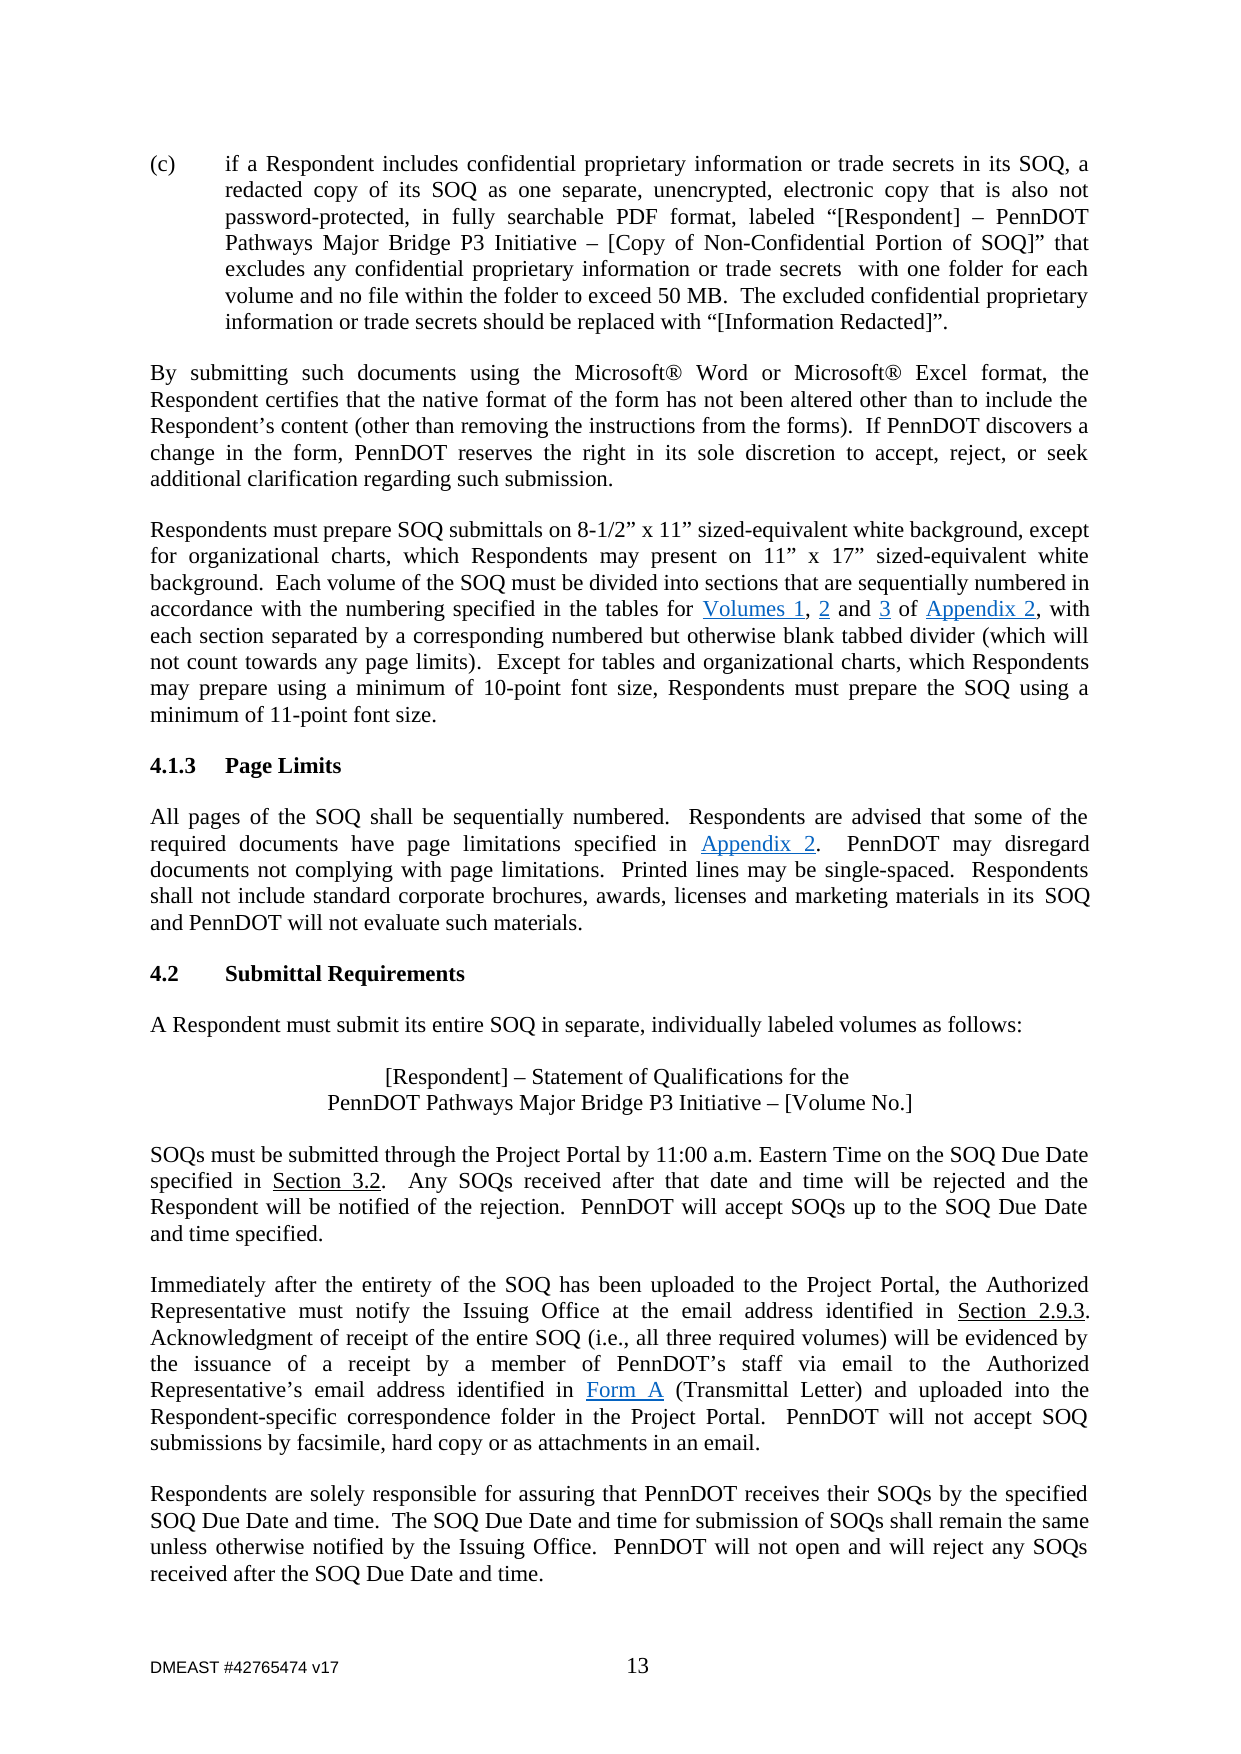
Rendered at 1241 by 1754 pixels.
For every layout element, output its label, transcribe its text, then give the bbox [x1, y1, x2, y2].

subtitle Submittal Requirements [150, 960, 1090, 987]
text SOQs must be submitted through the Project Portal by 11:00 a.m. Eastern Time on the SOQ Due Date specified in Section 3.2. Any SOQs received after that date and time will be rejected and the Respondent will be notified of the rejection. PennDOT will accept SOQs up to the SOQ Due Date and time specified. [150, 1141, 1090, 1246]
text Respondents must prepare SOQ submittals on 8-1/2” x 11” sized-equivalent white background, except for organizational charts, which Respondents may present on 11” x 17” sized-equivalent white background. Each volume of the SOQ must be divided into sections that are sequentially numbered in accordance with the numbering specified in the tables for Volumes 1, 2 and 3 of Appendix 2, with each section separated by a corresponding numbered but otherwise blank tabbed divider (which will not count towards any page limits). Except for tables and organizational charts, which Respondents may prepare using a minimum of 10-point font size, Respondents must prepare the SOQ using a minimum of 11-point font size. [150, 516, 1090, 727]
text By submitting such documents using the Microsoft® Word or Microsoft® Excel format, the Respondent certifies that the native format of the form has not been altered other than to include the Respondent’s content (other than removing the instructions from the forms). If PennDOT discovers a change in the form, PennDOT reserves the right in its sole discretion to accept, reject, or seek additional clarification regarding such submission. [150, 359, 1090, 491]
text [Respondent] – Statement of Qualifications for the PennDOT Pathways Major Bridge P3 Initiative – [Volume No.] [150, 1063, 1090, 1116]
text Respondents are solely responsible for assuring that PennDOT receives their SOQs by the specified SOQ Due Date and time. The SOQ Due Date and time for submission of SOQs shall remain the same unless otherwise notified by the Issuing Office. PennDOT will not open and will reject any SOQs received after the SOQ Due Date and time. [150, 1481, 1090, 1586]
text A Respondent must submit its entire SOQ in separate, individually labeled volumes as follows: [150, 1012, 1090, 1038]
subtitle if a Respondent includes confidential proprietary information or trade secrets in its SOQ, a redacted copy of its SOQ as one separate, unencrypted, electronic copy that is also not password-protected, in fully searchable PDF format, labeled “[Respondent] – PennDOT Pathways Major Bridge P3 Initiative – [Copy of Non-Confidential Portion of SOQ]” that excludes any confidential proprietary information or trade secrets with one folder for each volume and no file within the folder to exceed 50 MB. The excluded confidential proprietary information or trade secrets should be replaced with “[Information Redacted]”. [150, 150, 1090, 334]
subtitle Page Limits [150, 752, 1090, 778]
text All pages of the SOQ shall be sequentially numbered. Respondents are advised that some of the required documents have page limitations specified in Appendix 2. PennDOT may disregard documents not complying with page limitations. Printed lines may be single-spaced. Respondents shall not include standard corporate brochures, awards, licenses and marketing materials in its SOQ and PennDOT will not evaluate such materials. [150, 803, 1090, 935]
text Immediately after the entirety of the SOQ has been uploaded to the Project Portal, the Authorized Representative must notify the Issuing Office at the email address identified in Section 2.9.3. Acknowledgment of receipt of the entire SOQ (i.e., all three required volumes) will be evidenced by the issuance of a receipt by a member of PennDOT’s staff via email to the Authorized Representative’s email address identified in Form A (Transmittal Letter) and uploaded into the Respondent-specific correspondence folder in the Project Portal. PennDOT will not accept SOQ submissions by facsimile, hard copy or as attachments in an email. [150, 1271, 1090, 1456]
